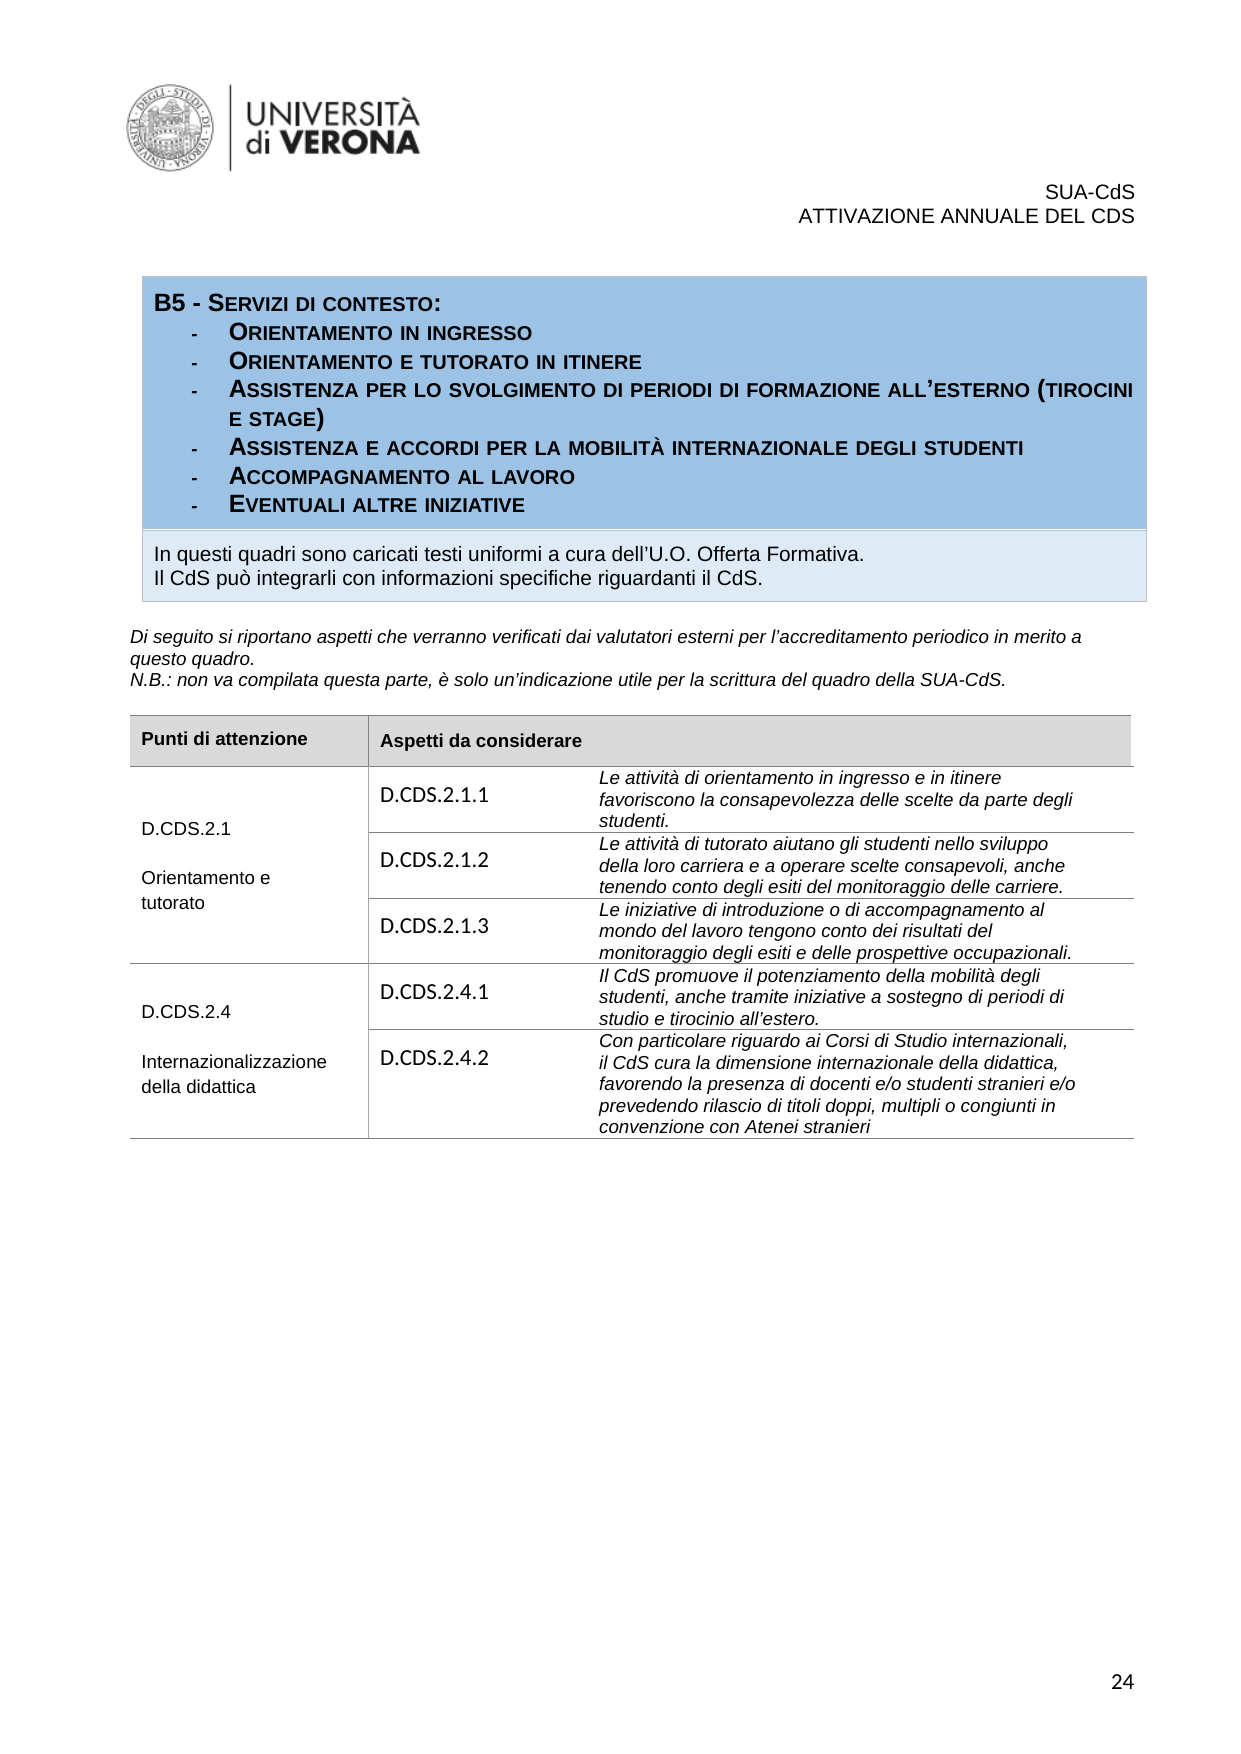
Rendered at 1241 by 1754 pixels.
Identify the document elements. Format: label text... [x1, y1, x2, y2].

table_header Aspetti da considerare [369, 716, 1131, 766]
table_cell Con particolare riguardo ai Corsi di Studio internazionali, il CdS cura la dimensione internazionale della didattica, favorendo la presenza di docenti e/o studenti stranieri e/o prevedendo rilascio di titoli doppi, multipli o congiunti in convenzione con Atenei stranieri [588, 1030, 1134, 1138]
table_cell Il CdS promuove il potenziamento della mobilità degli studenti, anche tramite iniziative a sostegno di periodi di studio e tirocinio all’estero. [588, 964, 1134, 1029]
table_cell D.CDS.2.1 Orientamento e tutorato [130, 767, 368, 963]
table_header B5 - Servizi di contesto: Orientamento in ingresso Orientamento e tutorato in itinere Assistenza per lo svolgimento di periodi di formazione all’esterno (tirocini e stage) Assistenza e accordi per la mobilità internazionale degli studenti Accompagnamento al lavoro Eventuali altre iniziative [143, 277, 1146, 529]
table_header Punti di attenzione [130, 716, 368, 766]
table_cell D.CDS.2.4 Internazionalizzazione della didattica [130, 964, 368, 1138]
table_cell Le attività di tutorato aiutano gli studenti nello sviluppo della loro carriera e a operare scelte consapevoli, anche tenendo conto degli esiti del monitoraggio delle carriere. [588, 833, 1134, 898]
table_cell Le attività di orientamento in ingresso e in itinere favoriscono la consapevolezza delle scelte da parte degli studenti. [588, 767, 1134, 832]
table_cell In questi quadri sono caricati testi uniformi a cura dell’U.O. Offerta Formativa. Il CdS può integrarli con informazioni specifiche riguardanti il CdS. [143, 531, 1146, 601]
table_cell D.CDS.2.1.3 [369, 899, 588, 963]
table_cell Le iniziative di introduzione o di accompagnamento al mondo del lavoro tengono conto dei risultati del monitoraggio degli esiti e delle prospettive occupazionali. [588, 899, 1134, 963]
table_cell D.CDS.2.1.1 [369, 767, 588, 832]
text Di seguito si riportano aspetti che verranno verificati dai valutatori esterni per l’accreditamento periodico in merito a questo quadro. [130, 626, 1131, 669]
table_cell D.CDS.2.4.1 [369, 964, 588, 1029]
text N.B.: non va compilata questa parte, è solo un’indicazione utile per la scrittura del quadro della SUA-CdS. [130, 669, 1134, 691]
table_cell D.CDS.2.4.2 [369, 1030, 588, 1138]
table_cell D.CDS.2.1.2 [369, 833, 588, 898]
